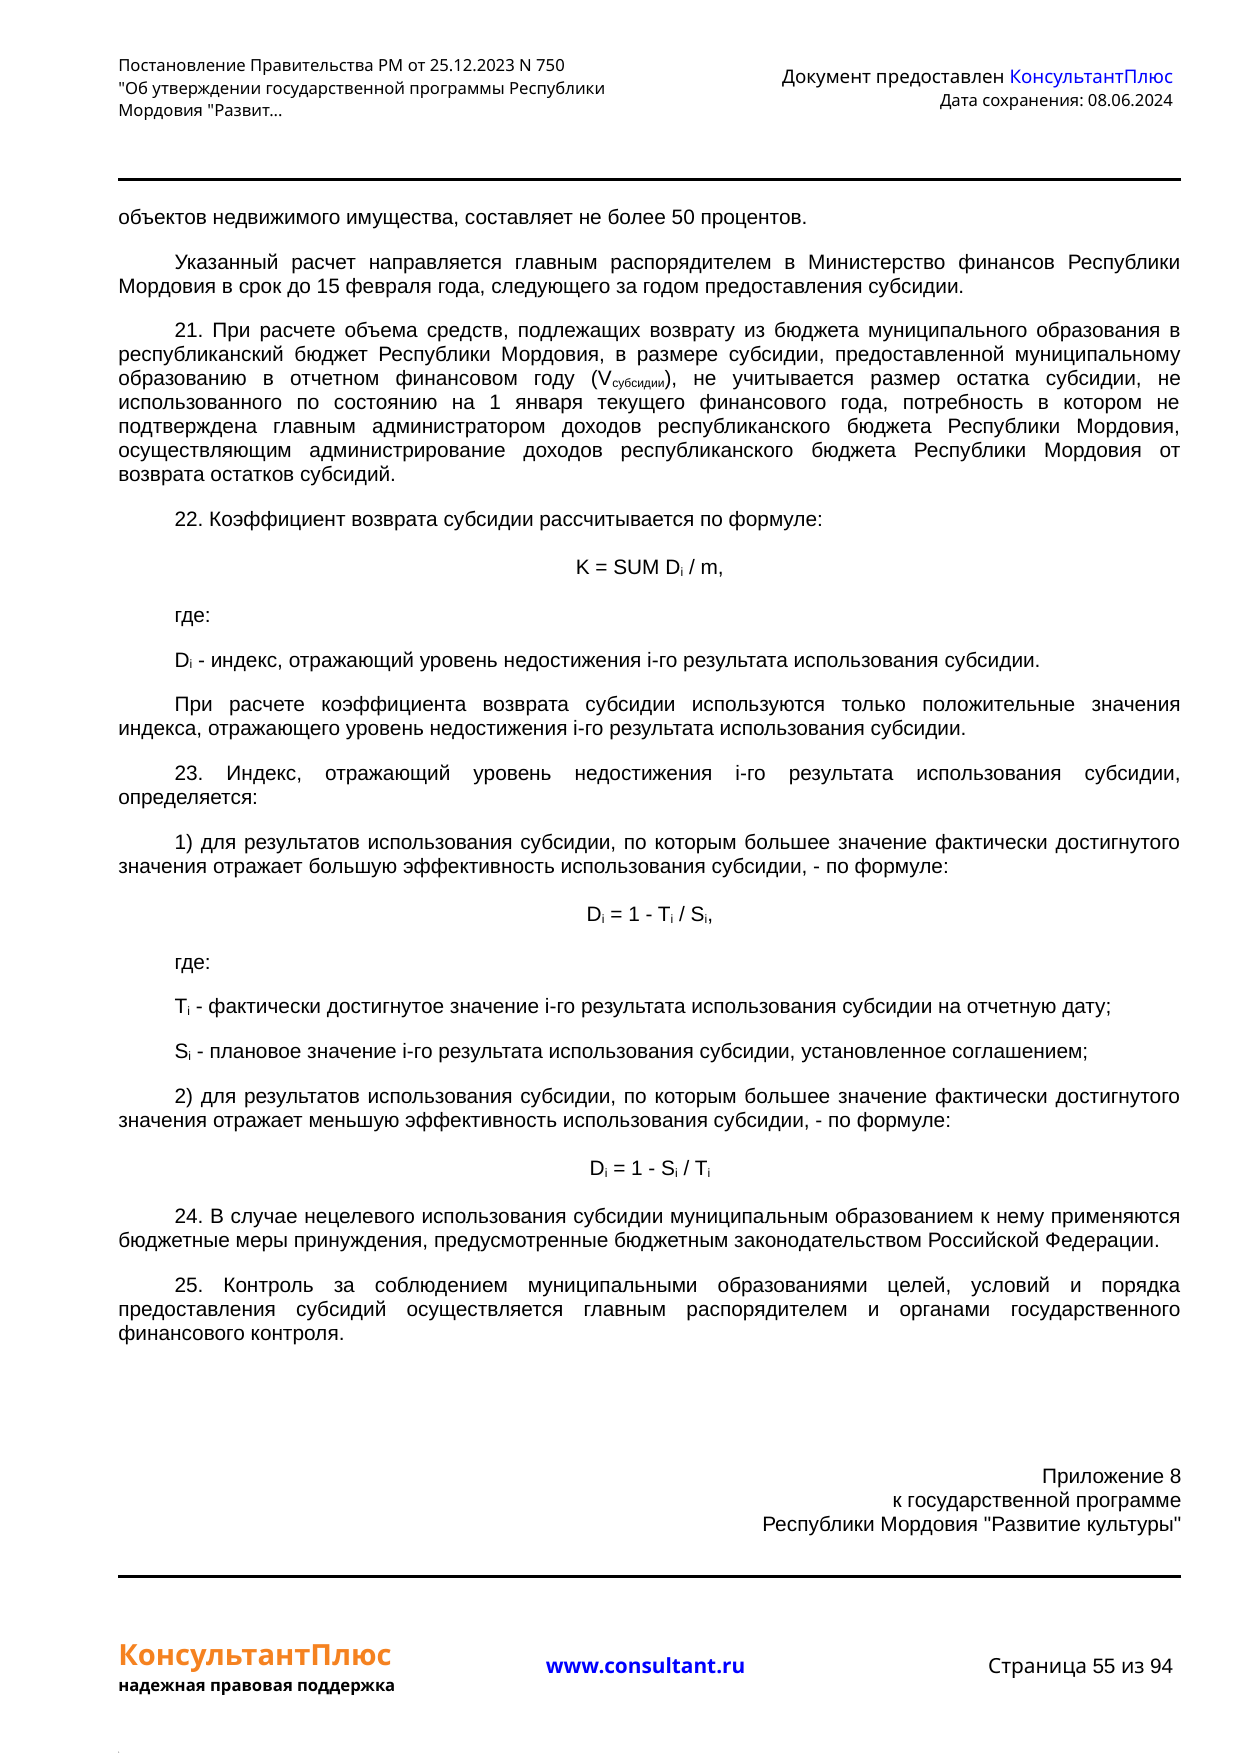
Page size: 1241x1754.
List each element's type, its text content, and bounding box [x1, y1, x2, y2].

text 21. При расчете объема средств, подлежащих возврату из бюджета муниципального образования в республиканский бюджет Республики Мордовия, в размере субсидии, предоставленной муниципальному образованию в отчетном финансовом году (Vсубсидии), не учитывается размер остатка субсидии, не использованного по состоянию на 1 января текущего финансового года, потребность в котором не подтверждена главным администратором доходов республиканского бюджета Республики Мордовия, осуществляющим администрирование доходов республиканского бюджета Республики Мордовия от возврата остатков субсидий. [118, 318, 1181, 486]
text 24. В случае нецелевого использования субсидии муниципальным образованием к нему применяются бюджетные меры принуждения, предусмотренные бюджетным законодательством Российской Федерации. [118, 1204, 1181, 1252]
text Di = 1 - Si / Ti [118, 1156, 1181, 1180]
text к государственной программе [118, 1488, 1181, 1512]
text где: [118, 949, 1181, 973]
text 23. Индекс, отражающий уровень недостижения i-го результата использования субсидии, определяется: [118, 761, 1181, 809]
text Ti - фактически достигнутое значение i-го результата использования субсидии на отчетную дату; [118, 994, 1181, 1018]
text 1) для результатов использования субсидии, по которым большее значение фактически достигнутого значения отражает большую эффективность использования субсидии, - по формуле: [118, 830, 1181, 878]
text Si - плановое значение i-го результата использования субсидии, установленное соглашением; [118, 1039, 1181, 1063]
text Di - индекс, отражающий уровень недостижения i-го результата использования субсидии. [118, 647, 1181, 671]
text 25. Контроль за соблюдением муниципальными образованиями целей, условий и порядка предоставления субсидий осуществляется главным распорядителем и органами государственного финансового контроля. [118, 1272, 1181, 1344]
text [118, 205, 1181, 229]
text Приложение 8 [118, 1464, 1181, 1488]
text Указанный расчет направляется главным распорядителем в Министерство финансов Республики Мордовия в срок до 15 февраля года, следующего за годом предоставления субсидии. [118, 249, 1181, 297]
text 2) для результатов использования субсидии, по которым большее значение фактически достигнутого значения отражает меньшую эффективность использования субсидии, - по формуле: [118, 1084, 1181, 1132]
text K = SUM Di / m, [118, 555, 1181, 579]
text Республики Мордовия "Развитие культуры" [118, 1512, 1181, 1536]
text где: [118, 603, 1181, 627]
text Di = 1 - Ti / Si, [118, 902, 1181, 926]
text При расчете коэффициента возврата субсидии используются только положительные значения индекса, отражающего уровень недостижения i-го результата использования субсидии. [118, 692, 1181, 740]
text 22. Коэффициент возврата субсидии рассчитывается по формуле: [118, 507, 1181, 531]
